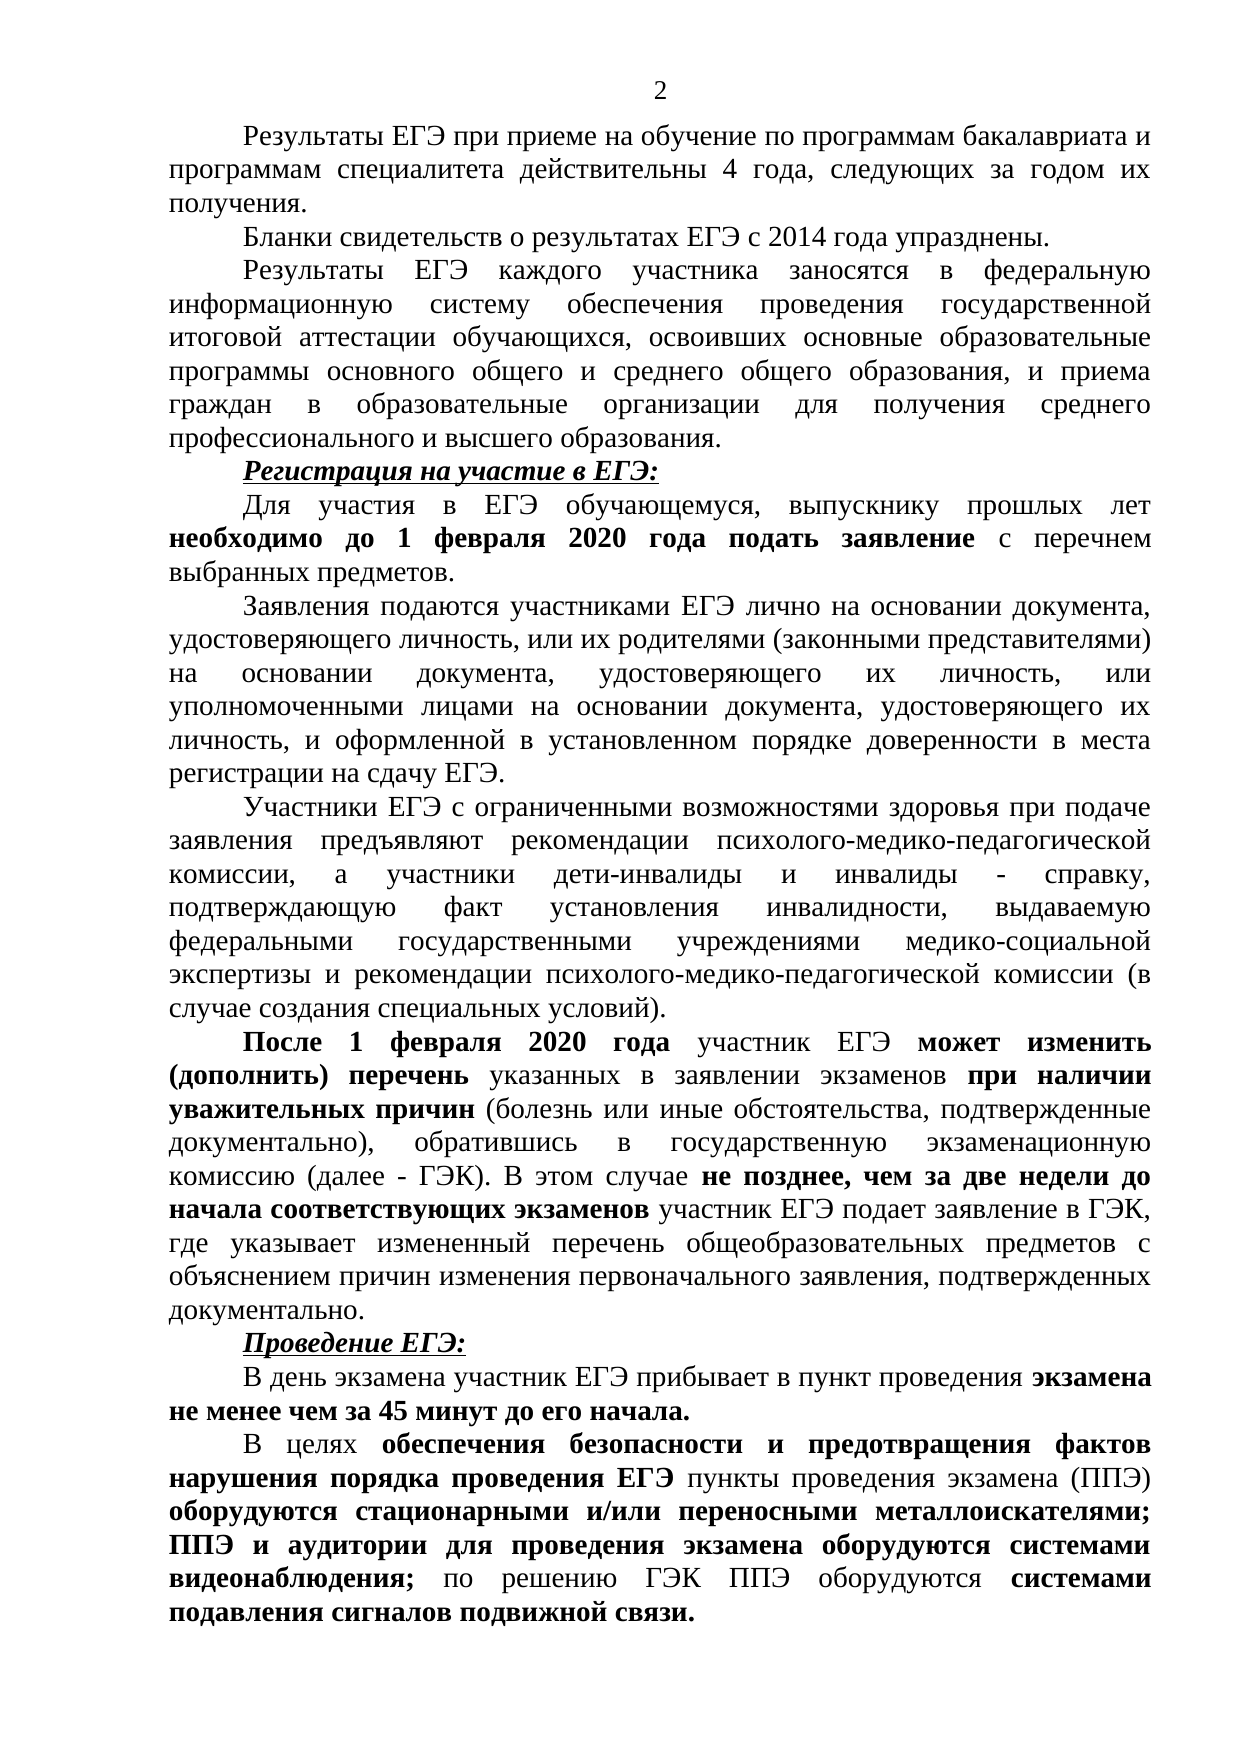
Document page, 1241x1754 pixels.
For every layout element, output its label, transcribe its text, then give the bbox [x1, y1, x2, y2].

text Для участия в ЕГЭ обучающемуся, выпускнику прошлых лет необходимо до 1 февраля 2020 года подать заявление с перечнем выбранных предметов. [169, 487, 1152, 588]
text Заявления подаются участниками ЕГЭ лично на основании документа, удостоверяющего личность, или их родителями (законными представителями) на основании документа, удостоверяющего их личность, или уполномоченными лицами на основании документа, удостоверяющего их личность, и оформленной в установленном порядке доверенности в места регистрации на сдачу ЕГЭ. [169, 588, 1152, 789]
text После 1 февраля 2020 года участник ЕГЭ может изменить (дополнить) перечень указанных в заявлении экзаменов при наличии уважительных причин (болезнь или иные обстоятельства, подтвержденные документально), обратившись в государственную экзаменационную комиссию (далее - ГЭК). В этом случае не позднее, чем за две недели до начала соответствующих экзаменов участник ЕГЭ подает заявление в ГЭК, где указывает измененный перечень общеобразовательных предметов с объяснением причин изменения первоначального заявления, подтвержденных документально. [169, 1024, 1152, 1326]
text Результаты ЕГЭ каждого участника заносятся в федеральную информационную систему обеспечения проведения государственной итоговой аттестации обучающихся, освоивших основные образовательные программы основного общего и среднего общего образования, и приема граждан в образовательные организации для получения среднего профессионального и высшего образования. [169, 252, 1152, 453]
text В день экзамена участник ЕГЭ прибывает в пункт проведения экзамена не менее чем за 45 минут до его начала. [169, 1359, 1152, 1426]
text В целях обеспечения безопасности и предотвращения фактов нарушения порядка проведения ЕГЭ пункты проведения экзамена (ППЭ) оборудуются стационарными и/или переносными металлоискателями; ППЭ и аудитории для проведения экзамена оборудуются системами видеонаблюдения; по решению ГЭК ППЭ оборудуются системами подавления сигналов подвижной связи. [169, 1426, 1152, 1627]
text Участники ЕГЭ с ограниченными возможностями здоровья при подаче заявления предъявляют рекомендации психолого-медико-педагогической комиссии, а участники дети-инвалиды и инвалиды - справку, подтверждающую факт установления инвалидности, выдаваемую федеральными государственными учреждениями медико-социальной экспертизы и рекомендации психолого-медико-педагогической комиссии (в случае создания специальных условий). [169, 789, 1152, 1024]
text Регистрация на участие в ЕГЭ: [169, 453, 1152, 487]
text Бланки свидетельств о результатах ЕГЭ с 2014 года упразднены. [169, 219, 1152, 252]
text Результаты ЕГЭ при приеме на обучение по программам бакалавриата и программам специалитета действительны 4 года, следующих за годом их получения. [169, 118, 1152, 219]
text Проведение ЕГЭ: [169, 1326, 1152, 1359]
